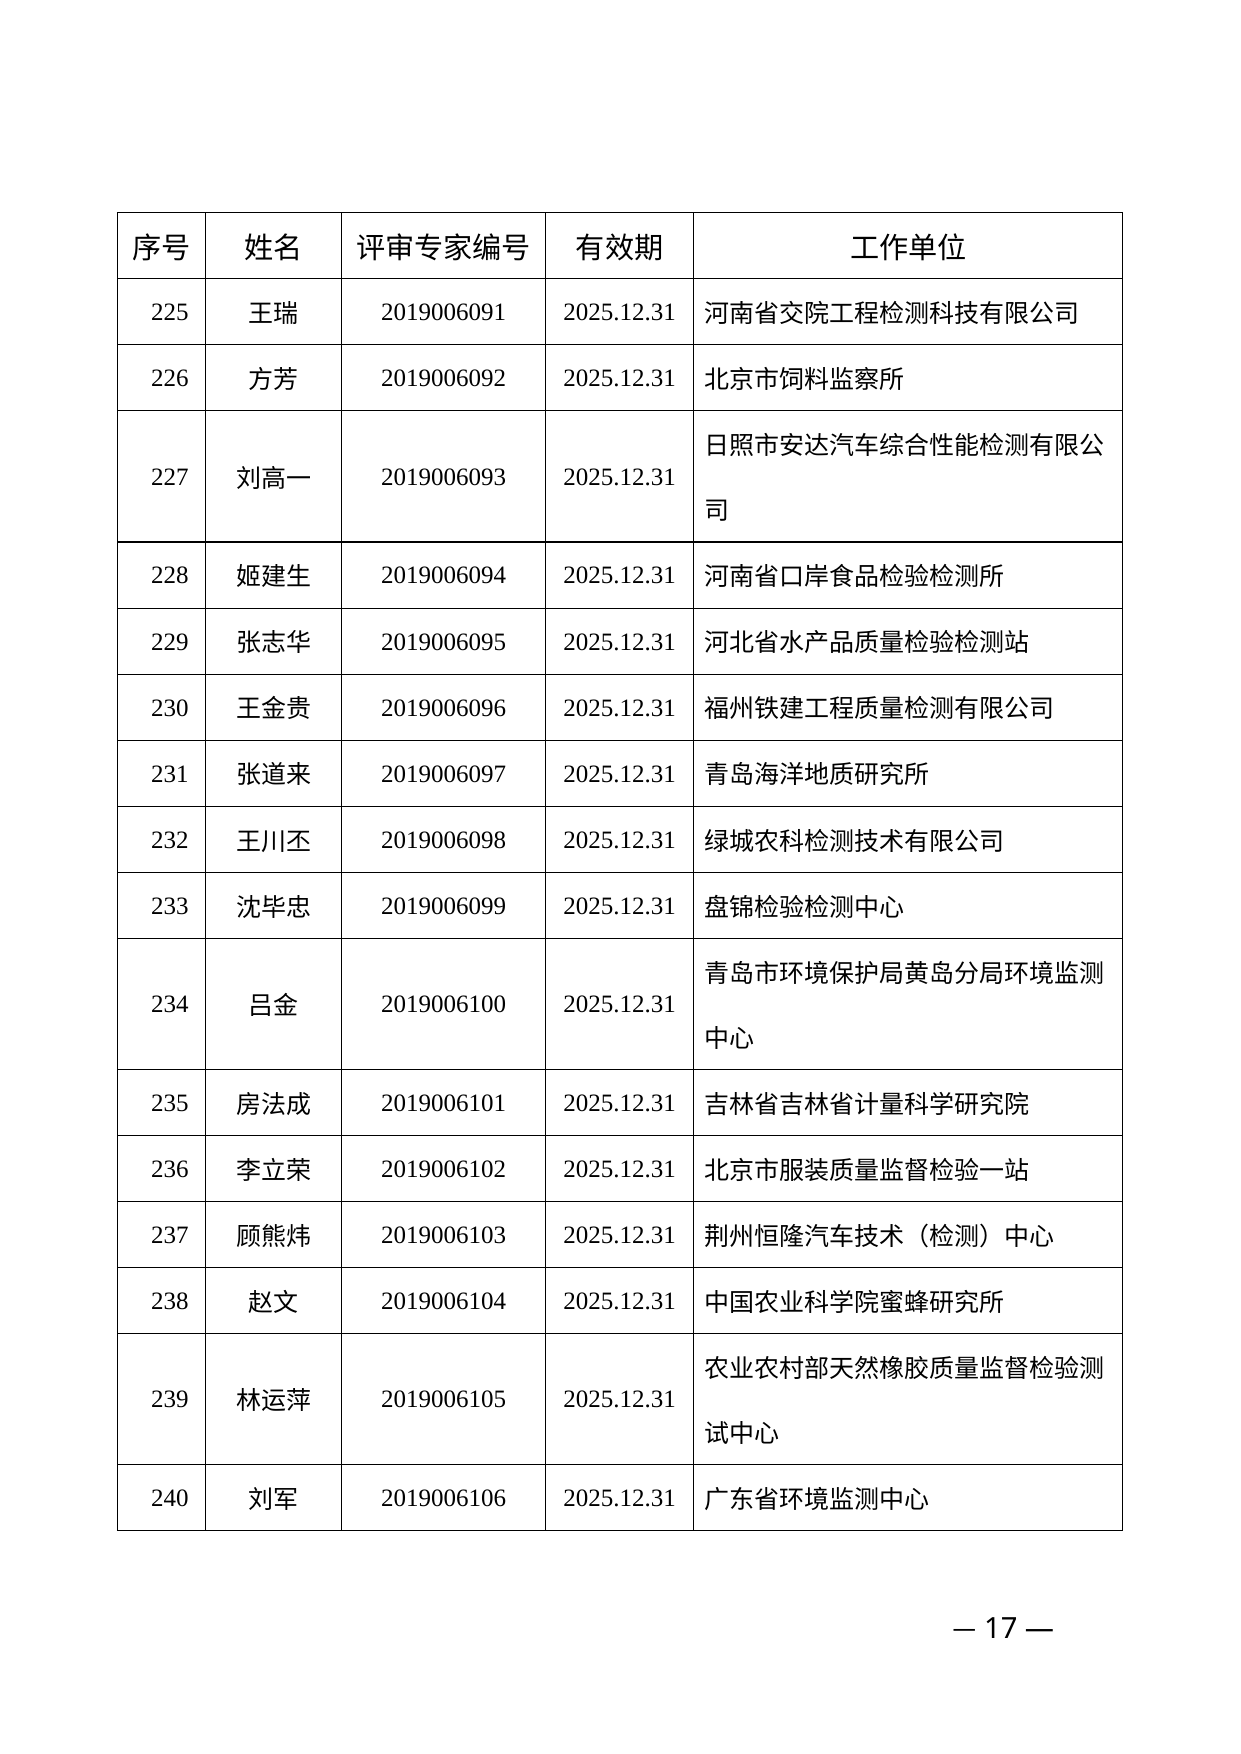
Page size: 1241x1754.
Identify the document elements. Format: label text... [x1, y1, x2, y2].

table_cell 2025.12.31 [546, 873, 693, 938]
table_cell 王川丕 [206, 807, 341, 872]
table_cell 2019006103 [342, 1202, 545, 1267]
table_cell 吉林省吉林省计量科学研究院 [694, 1070, 1122, 1135]
table_cell [118, 1070, 205, 1135]
table_header 序号 [118, 213, 205, 278]
table_cell 2025.12.31 [546, 675, 693, 739]
table_cell 2019006099 [342, 873, 545, 938]
table_cell 2025.12.31 [546, 1070, 693, 1135]
table_cell 2025.12.31 [546, 1202, 693, 1267]
table_cell [118, 807, 205, 872]
table_cell [118, 1136, 205, 1201]
table_cell [118, 609, 205, 673]
table_cell 2025.12.31 [546, 279, 693, 344]
table_cell 2025.12.31 [546, 411, 693, 541]
table_cell 王金贵 [206, 675, 341, 739]
table_cell [118, 345, 205, 410]
table_cell 2019006106 [342, 1465, 545, 1530]
table_cell 2025.12.31 [546, 1334, 693, 1464]
table_cell 张志华 [206, 609, 341, 673]
table_cell 2019006097 [342, 741, 545, 806]
table_cell 刘高一 [206, 411, 341, 541]
table_cell 河南省口岸食品检验检测所 [694, 543, 1122, 607]
table_header 有效期 [546, 213, 693, 278]
table_cell 2025.12.31 [546, 1465, 693, 1530]
table_cell [118, 411, 205, 541]
table_cell 北京市服装质量监督检验一站 [694, 1136, 1122, 1201]
table_cell 河南省交院工程检测科技有限公司 [694, 279, 1122, 344]
table_cell 北京市饲料监察所 [694, 345, 1122, 410]
table_cell 方芳 [206, 345, 341, 410]
table_cell 刘军 [206, 1465, 341, 1530]
table_cell [118, 1268, 205, 1333]
table_cell 姬建生 [206, 543, 341, 607]
table_cell 福州铁建工程质量检测有限公司 [694, 675, 1122, 739]
table_cell 2025.12.31 [546, 1268, 693, 1333]
table_cell 荆州恒隆汽车技术（检测）中心 [694, 1202, 1122, 1267]
table_cell 2025.12.31 [546, 543, 693, 607]
table_cell 2019006105 [342, 1334, 545, 1464]
table_cell 2019006098 [342, 807, 545, 872]
table_cell 青岛市环境保护局黄岛分局环境监测中心 [694, 939, 1122, 1069]
table_cell 中国农业科学院蜜蜂研究所 [694, 1268, 1122, 1333]
table_cell 农业农村部天然橡胶质量监督检验测试中心 [694, 1334, 1122, 1464]
table_cell 2019006100 [342, 939, 545, 1069]
table_cell 林运萍 [206, 1334, 341, 1464]
table_cell 2019006096 [342, 675, 545, 739]
table_cell [118, 1334, 205, 1464]
table_cell [118, 1465, 205, 1530]
table_cell 2025.12.31 [546, 1136, 693, 1201]
table_cell 房法成 [206, 1070, 341, 1135]
table_cell 2019006101 [342, 1070, 545, 1135]
table_cell 赵文 [206, 1268, 341, 1333]
table_cell 顾熊炜 [206, 1202, 341, 1267]
table_cell 王瑞 [206, 279, 341, 344]
table_cell 盘锦检验检测中心 [694, 873, 1122, 938]
table_cell 2025.12.31 [546, 609, 693, 673]
table_cell 2019006093 [342, 411, 545, 541]
table_cell 2019006091 [342, 279, 545, 344]
table_cell [118, 279, 205, 344]
table_cell 李立荣 [206, 1136, 341, 1201]
table_cell 2025.12.31 [546, 807, 693, 872]
table_cell [118, 939, 205, 1069]
table_cell 沈毕忠 [206, 873, 341, 938]
table_cell 2025.12.31 [546, 939, 693, 1069]
table_cell 张道来 [206, 741, 341, 806]
table_cell 吕金 [206, 939, 341, 1069]
table_header 姓名 [206, 213, 341, 278]
table_cell [118, 675, 205, 739]
table_cell 2019006092 [342, 345, 545, 410]
table_header 工作单位 [694, 213, 1122, 278]
table_cell 广东省环境监测中心 [694, 1465, 1122, 1530]
table_cell 河北省水产品质量检验检测站 [694, 609, 1122, 673]
table_cell 2019006104 [342, 1268, 545, 1333]
table_cell 2019006102 [342, 1136, 545, 1201]
table_cell 日照市安达汽车综合性能检测有限公司 [694, 411, 1122, 541]
table_cell 2019006094 [342, 543, 545, 607]
table_header 评审专家编号 [342, 213, 545, 278]
table_cell [118, 873, 205, 938]
table_cell 绿城农科检测技术有限公司 [694, 807, 1122, 872]
table_cell 2019006095 [342, 609, 545, 673]
table_cell 2025.12.31 [546, 345, 693, 410]
table_cell [118, 543, 205, 607]
table_cell 2025.12.31 [546, 741, 693, 806]
table_cell [118, 741, 205, 806]
table_cell 青岛海洋地质研究所 [694, 741, 1122, 806]
table_cell [118, 1202, 205, 1267]
